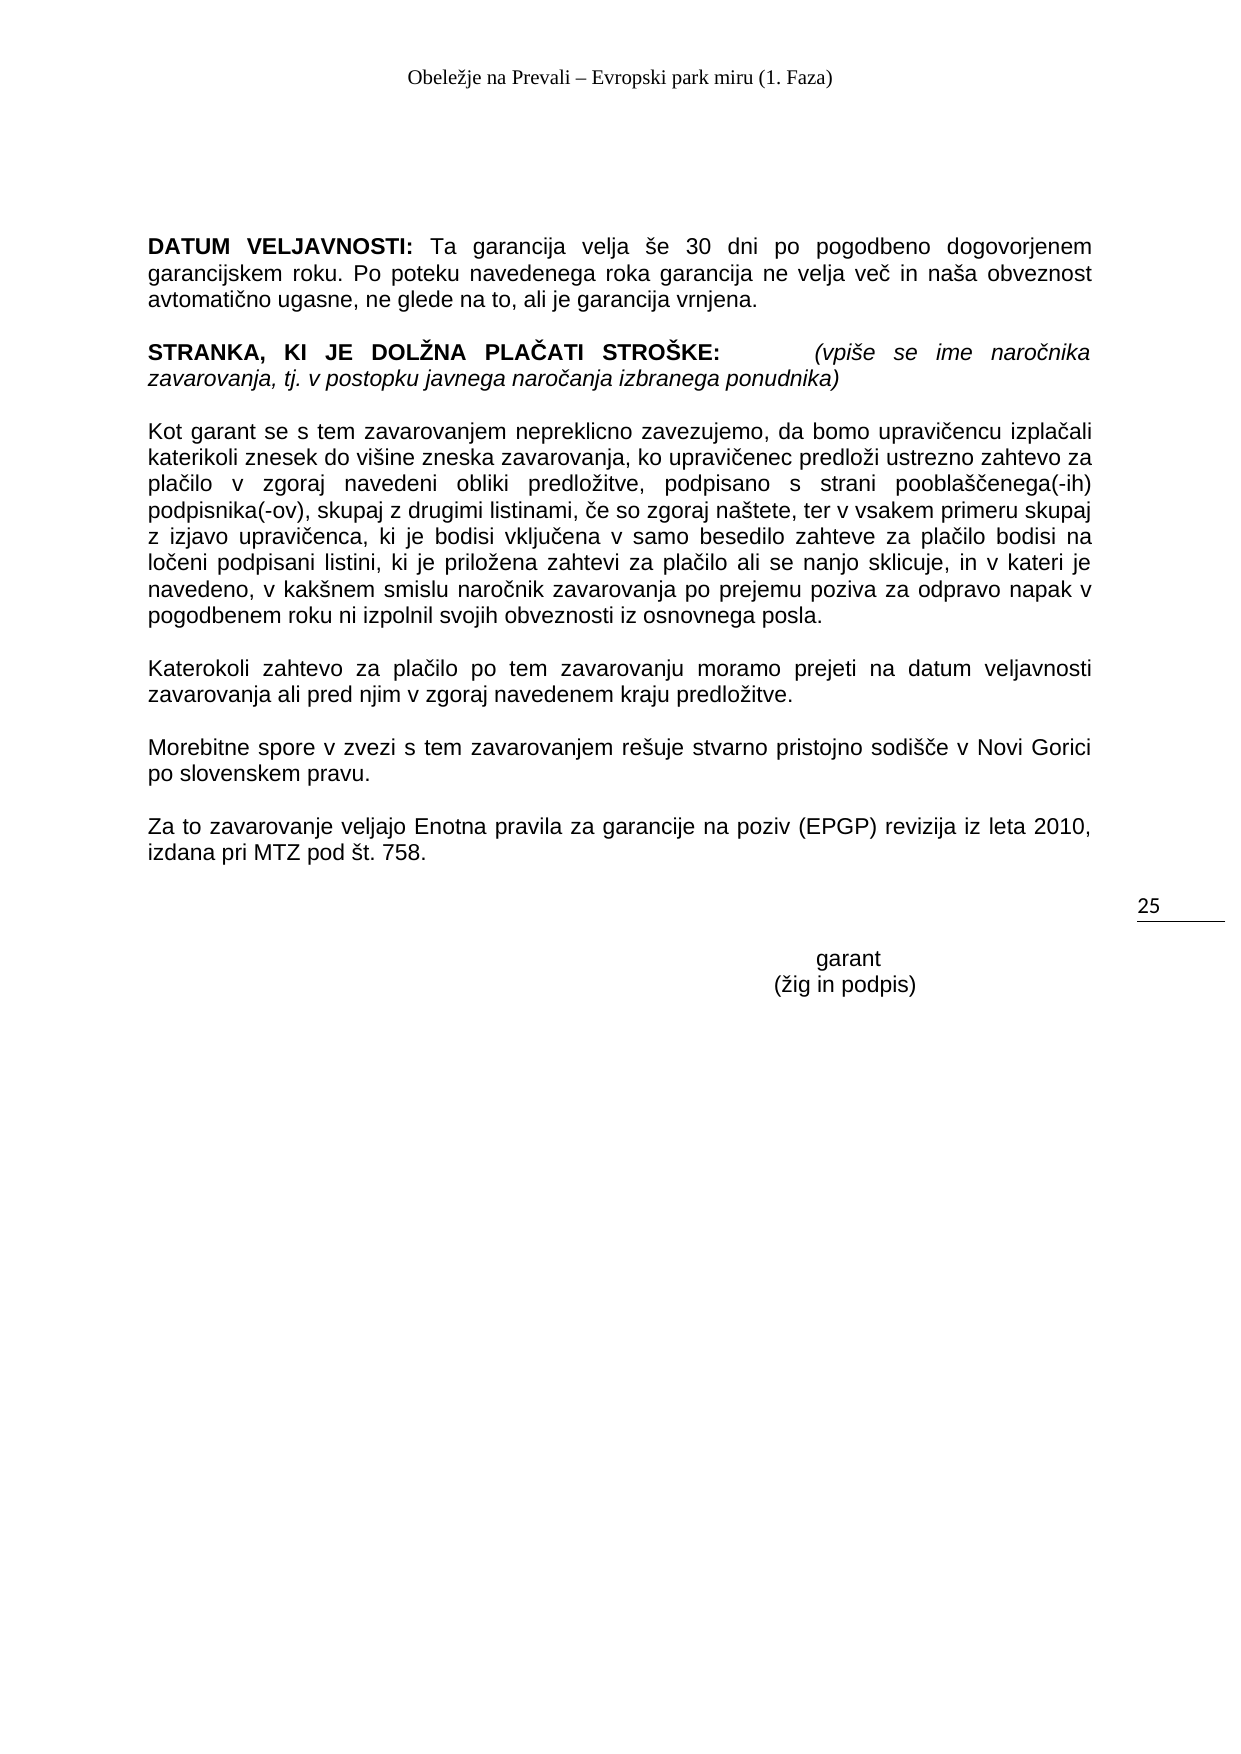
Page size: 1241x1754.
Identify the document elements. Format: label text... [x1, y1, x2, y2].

text Kot garant se s tem zavarovanjem nepreklicno zavezujemo, da bomo upravičencu izplačali katerikoli znesek do višine zneska zavarovanja, ko upravičenec predloži ustrezno zahtevo za plačilo v zgoraj navedeni obliki predložitve, podpisano s strani pooblaščenega(-ih) podpisnika(-ov), skupaj z drugimi listinami, če so zgoraj naštete, ter v vsakem primeru skupaj z izjavo upravičenca, ki je bodisi vključena v samo besedilo zahteve za plačilo bodisi na ločeni podpisani listini, ki je priložena zahtevi za plačilo ali se nanjo sklicuje, in v kateri je navedeno, v kakšnem smislu naročnik zavarovanja po prejemu poziva za odpravo napak v pogodbenem roku ni izpolnil svojih obveznosti iz osnovnega posla. [148, 418, 1092, 628]
text Za to zavarovanje veljajo Enotna pravila za garancije na poziv (EPGP) revizija iz leta 2010, izdana pri MTZ pod št. 758. [148, 813, 1092, 866]
text DATUM VELJAVNOSTI: Ta garancija velja še 30 dni po pogodbeno dogovorjenem garancijskem roku. Po poteku navedenega roka garancija ne velja več in naša obveznost avtomatično ugasne, ne glede na to, ali je garancija vrnjena. [148, 233, 1092, 312]
text Morebitne spore v zvezi s tem zavarovanjem rešuje stvarno pristojno sodišče v Novi Gorici po slovenskem pravu. [148, 734, 1092, 787]
text Katerokoli zahtevo za plačilo po tem zavarovanju moramo prejeti na datum veljavnosti zavarovanja ali pred njim v zgoraj navedenem kraju predložitve. [148, 655, 1092, 707]
text STRANKA, KI JE DOLŽNA PLAČATI STROŠKE: (vpiše se ime naročnika zavarovanja, tj. v postopku javnega naročanja izbranega ponudnika) [148, 338, 1092, 391]
text garant (žig in podpis) [148, 945, 1092, 997]
